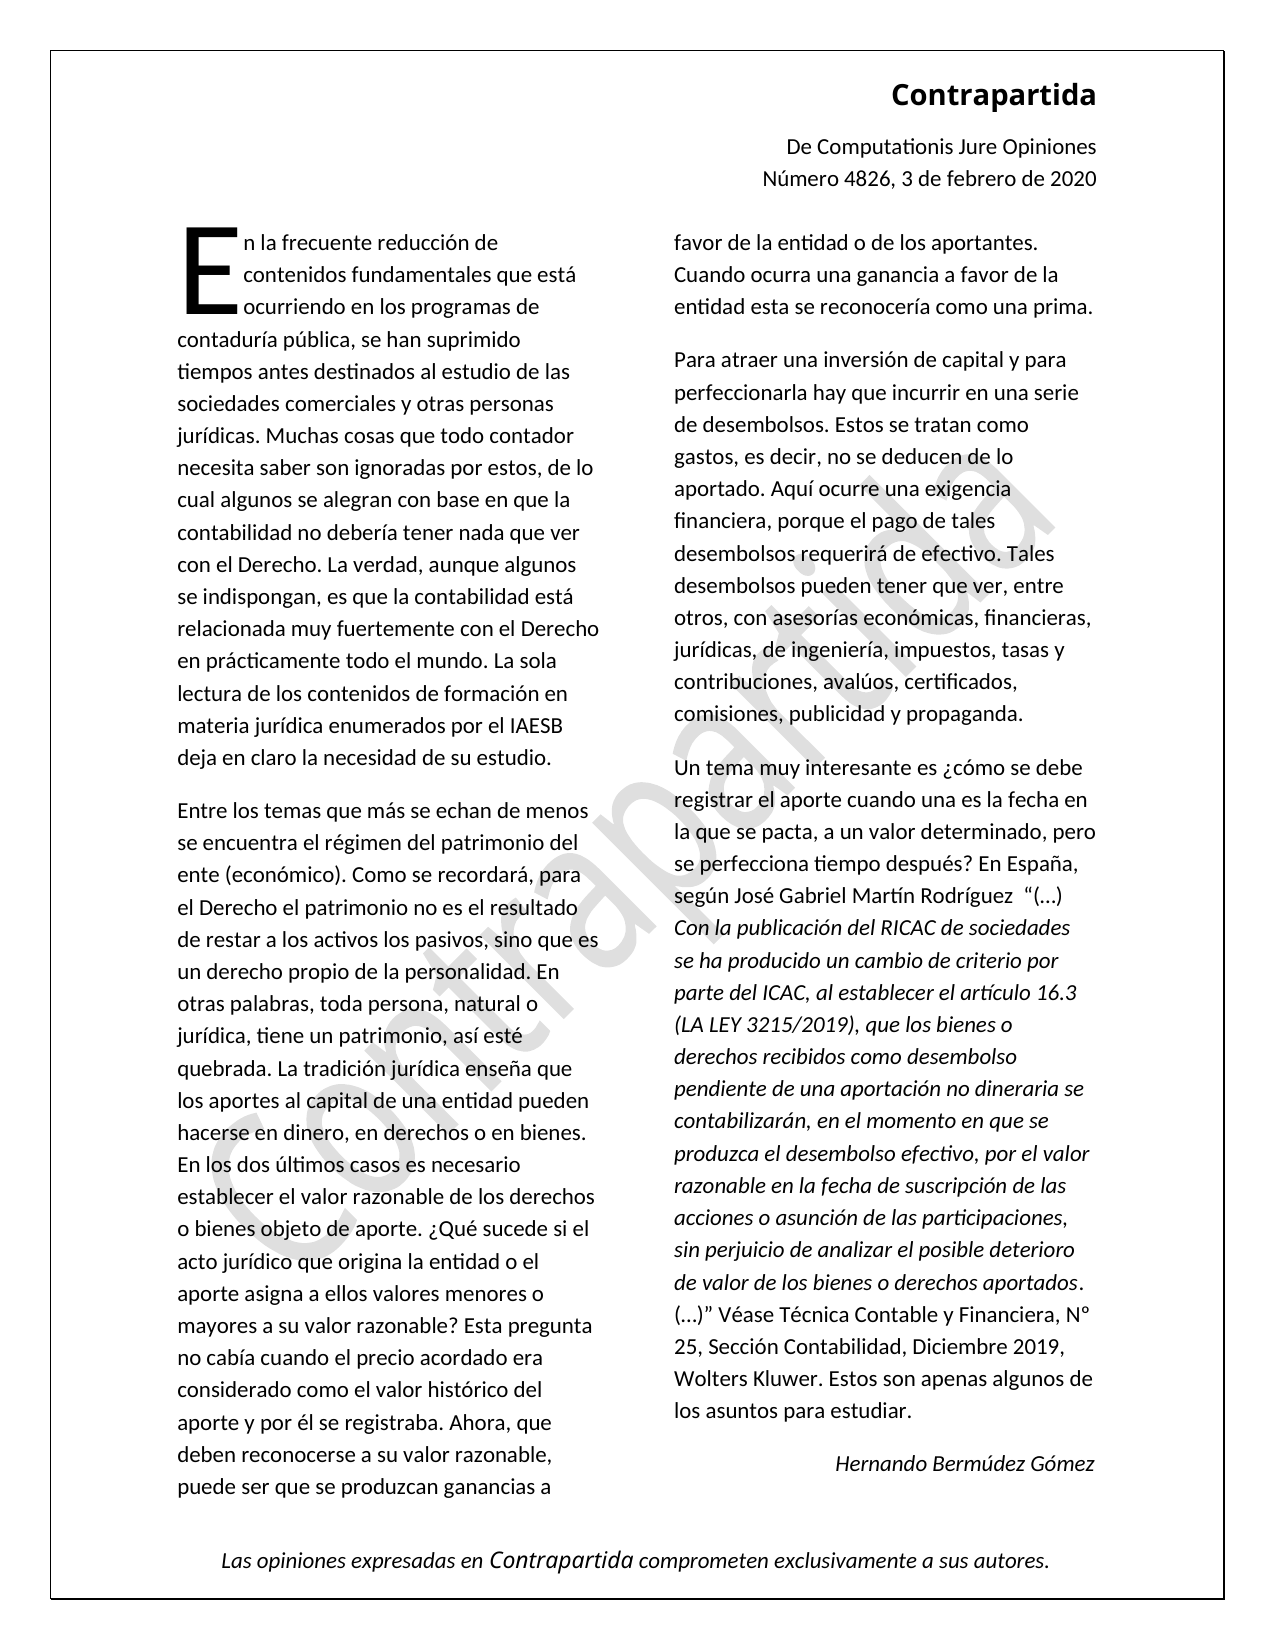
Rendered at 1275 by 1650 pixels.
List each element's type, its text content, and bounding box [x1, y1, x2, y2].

text Entre los temas que más se echan de menos se encuentra el régimen del patrimonio del ente (económico). Como se recordará, para el Derecho el patrimonio no es el resultado de restar a los activos los pasivos, sino que es un derecho propio de la personalidad. En otras palabras, toda persona, natural o jurídica, tiene un patrimonio, así esté quebrada. La tradición jurídica enseña que los aportes al capital de una entidad pueden hacerse en dinero, en derechos o en bienes. En los dos últimos casos es necesario establecer el valor razonable de los derechos o bienes objeto de aporte. ¿Qué sucede si el acto jurídico que origina la entidad o el aporte asigna a ellos valores menores o mayores a su valor razonable? Esta pregunta no cabía cuando el precio acordado era considerado como el valor histórico del aporte y por él se registraba. Ahora, que deben reconocerse a su valor razonable, puede ser que se produzcan ganancias a favor de la entidad o de los aportantes. Cuando ocurra una ganancia a favor de la entidad esta se reconocería como una prima. [177, 796, 600, 1500]
text Hernando Bermúdez Gómez [674, 1449, 1097, 1477]
text n la frecuente reducción de contenidos fundamentales que está ocurriendo en los programas de contaduría pública, se han suprimido tiempos antes destinados al estudio de las sociedades comerciales y otras personas jurídicas. Muchas cosas que todo contador necesita saber son ignoradas por estos, de lo cual algunos se alegran con base en que la contabilidad no debería tener nada que ver con el Derecho. La verdad, aunque algunos se indispongan, es que la contabilidad está relacionada muy fuertemente con el Derecho en prácticamente todo el mundo. La sola lectura de los contenidos de formación en materia jurídica enumerados por el IAESB deja en claro la necesidad de su estudio. [177, 228, 600, 771]
text Para atraer una inversión de capital y para perfeccionarla hay que incurrir en una serie de desembolsos. Estos se tratan como gastos, es decir, no se deducen de lo aportado. Aquí ocurre una exigencia financiera, porque el pago de tales desembolsos requerirá de efectivo. Tales desembolsos pueden tener que ver, entre otros, con asesorías económicas, financieras, jurídicas, de ingeniería, impuestos, tasas y contribuciones, avalúos, certificados, comisiones, publicidad y propaganda. [674, 346, 1097, 728]
text Un tema muy interesante es ¿cómo se debe registrar el aporte cuando una es la fecha en la que se pacta, a un valor determinado, pero se perfecciona tiempo después? En España, según José Gabriel Martín Rodríguez “(…) Con la publicación del RICAC de sociedades se ha producido un cambio de criterio por parte del ICAC, al establecer el artículo 16.3 (LA LEY 3215/2019), que los bienes o derechos recibidos como desembolso pendiente de una aportación no dineraria se contabilizarán, en el momento en que se produzca el desembolso efectivo, por el valor razonable en la fecha de suscripción de las acciones o asunción de las participaciones, sin perjuicio de analizar el posible deterioro de valor de los bienes o derechos aportados. (…)” Véase Técnica Contable y Financiera, Nº 25, Sección Contabilidad, Diciembre 2019, Wolters Kluwer. Estos son apenas algunos de los asuntos para estudiar. [674, 753, 1097, 1424]
